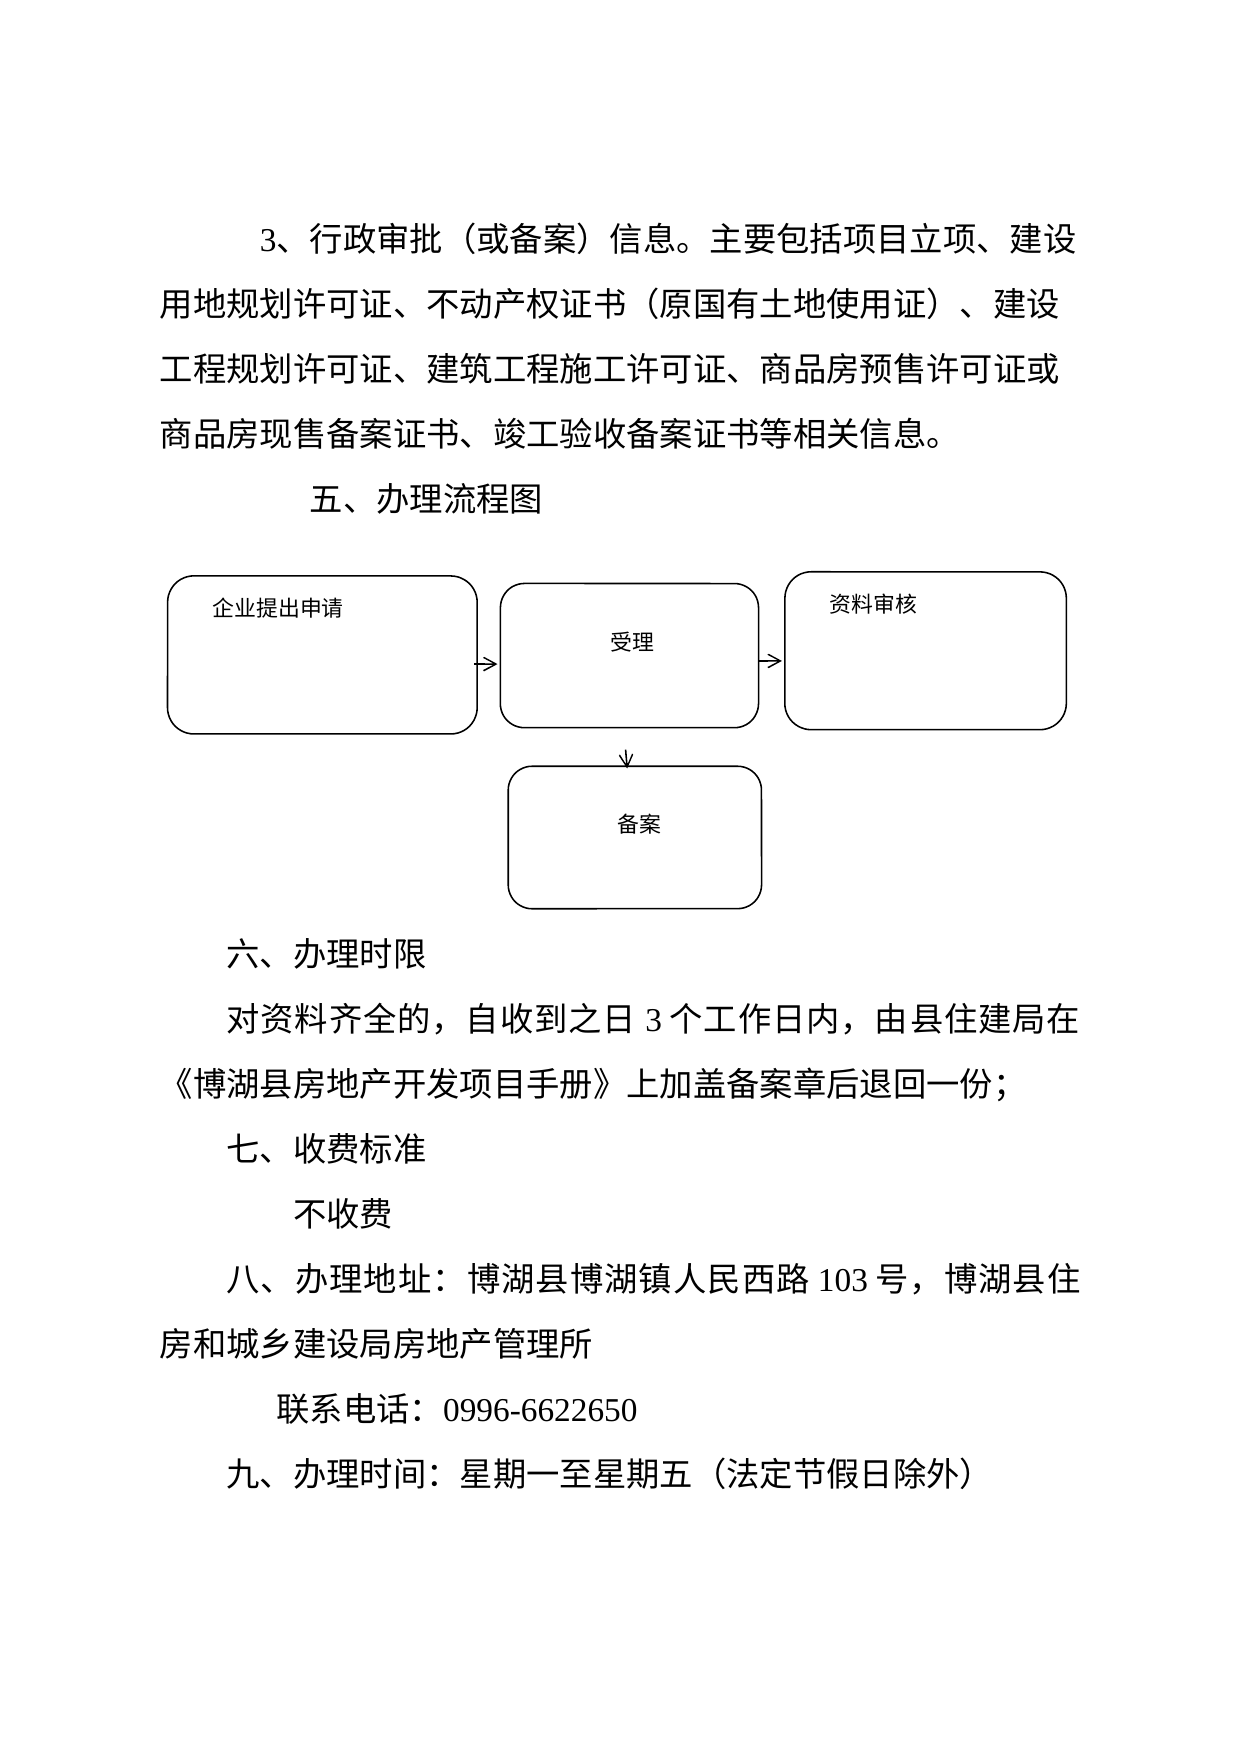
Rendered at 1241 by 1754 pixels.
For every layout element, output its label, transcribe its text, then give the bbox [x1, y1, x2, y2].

list 九、办理时间：星期一至星期五（法定节假日除外） [159, 1440, 1081, 1505]
text 七、收费标准 [159, 1115, 1081, 1180]
text 对资料齐全的，自收到之日3个工作日内，由县住建局在《博湖县房地产开发项目手册》上加盖备案章后退回一份； [159, 985, 1081, 1115]
text 八、办理地址：博湖县博湖镇人民西路103号，博湖县住房和城乡建设局房地产管理所 [159, 1245, 1081, 1375]
text 五、办理流程图 [159, 465, 1081, 530]
text 不收费 [159, 1180, 1081, 1245]
text 3、行政审批（或备案）信息。主要包括项目立项、建设用地规划许可证、不动产权证书（原国有土地使用证）、建设工程规划许可证、建筑工程施工许可证、商品房预售许可证或商品房现售备案证书、竣工验收备案证书等相关信息。 [159, 205, 1081, 465]
text 联系电话：0996-6622650 [159, 1375, 1081, 1440]
text 六、办理时限 [159, 920, 1081, 985]
